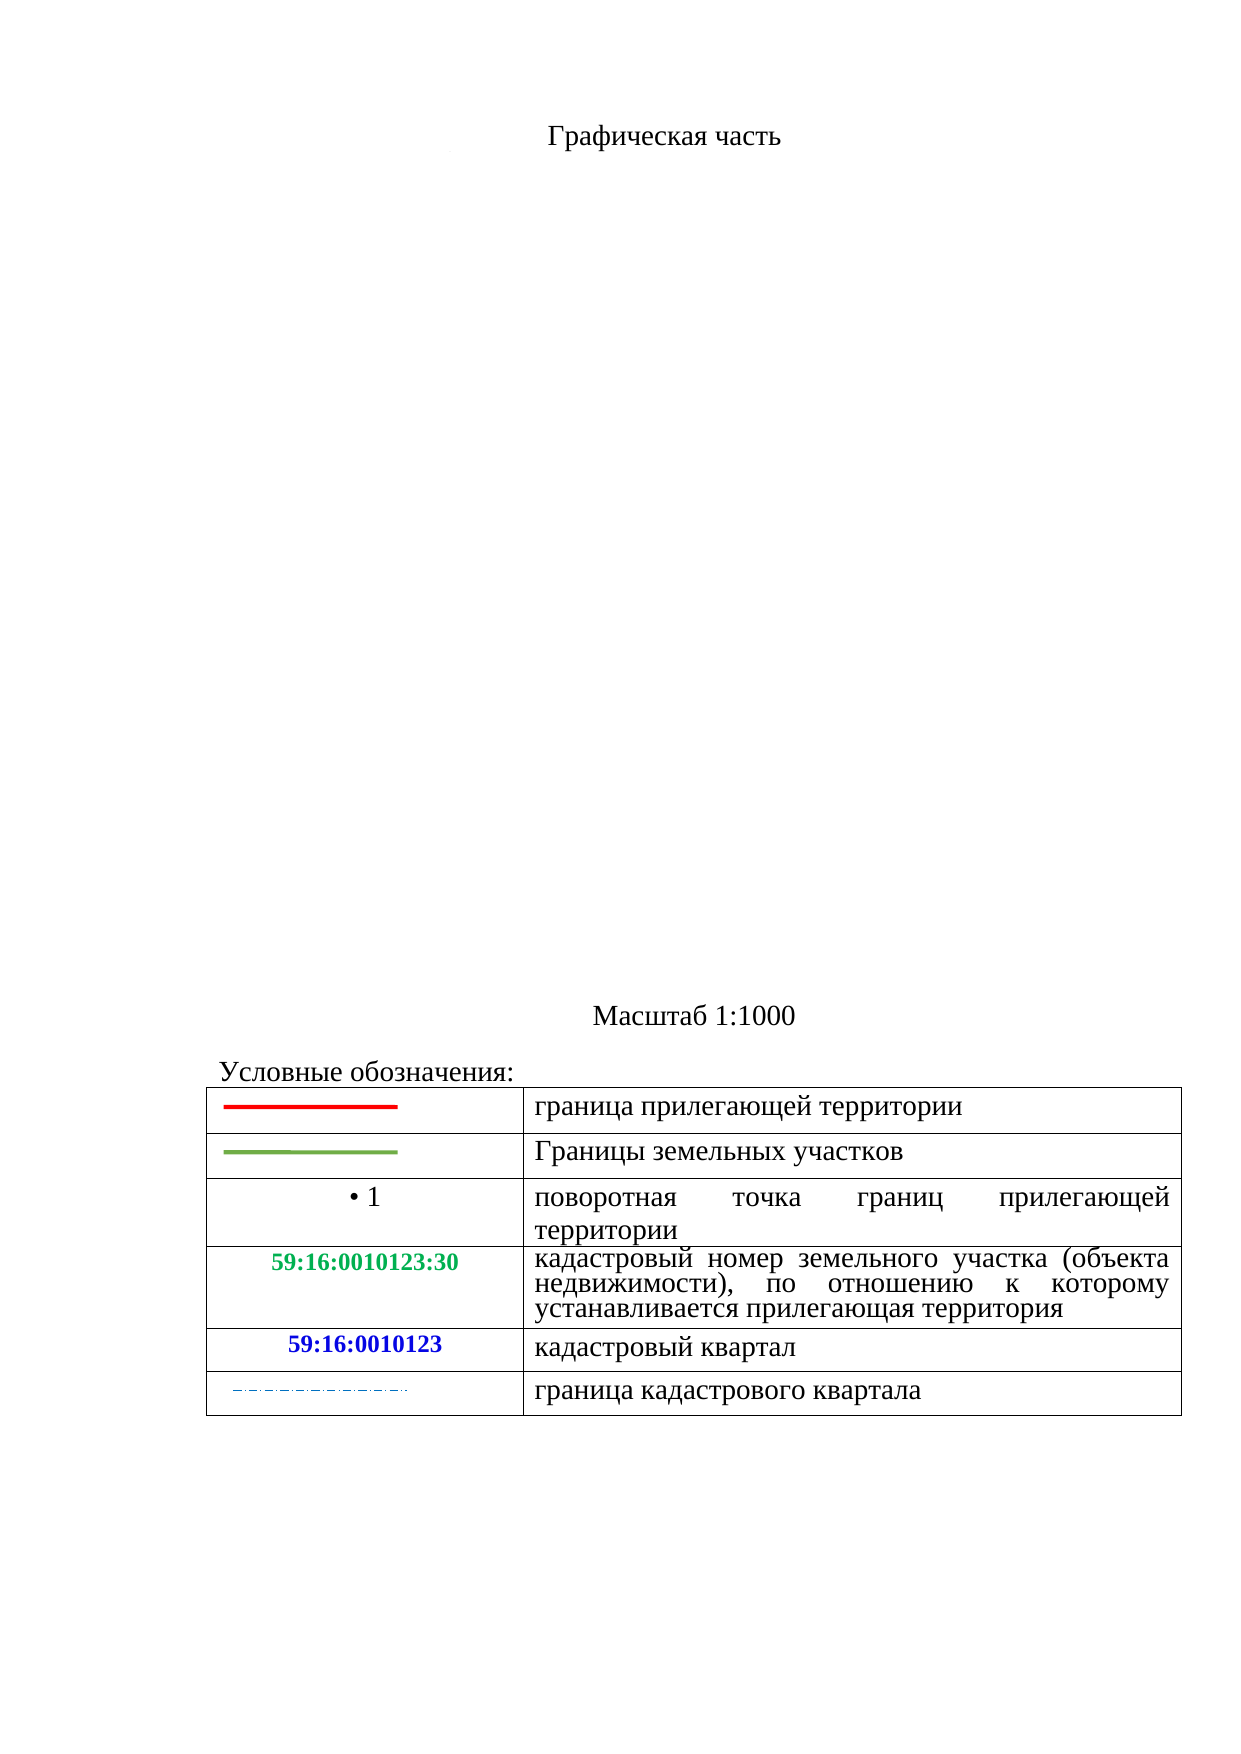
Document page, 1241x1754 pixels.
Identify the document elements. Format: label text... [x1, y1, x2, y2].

table_cell 59:16:0010123 [207, 1329, 523, 1371]
table_cell [207, 1088, 523, 1132]
table_cell 59:16:0010123:30 [207, 1247, 523, 1328]
table_cell • 1 [207, 1179, 523, 1246]
table_cell кадастровый квартал [524, 1329, 1181, 1371]
table_header Масштаб 1:1000 [207, 999, 1181, 1032]
table_cell граница прилегающей территории [524, 1088, 1181, 1132]
table_cell [207, 1372, 523, 1414]
table_cell [207, 1134, 523, 1178]
table_cell кадастровый номер земельного участка (объекта недвижимости), по отношению к которому устанавливается прилегающая территория [524, 1247, 1181, 1328]
table_cell Условные обозначения: [207, 1032, 1181, 1087]
table_cell Границы земельных участков [524, 1134, 1181, 1178]
table_cell граница кадастрового квартала [524, 1372, 1181, 1414]
table_cell поворотная точка границ прилегающей территории [524, 1179, 1181, 1246]
text Графическая часть [177, 118, 1152, 152]
